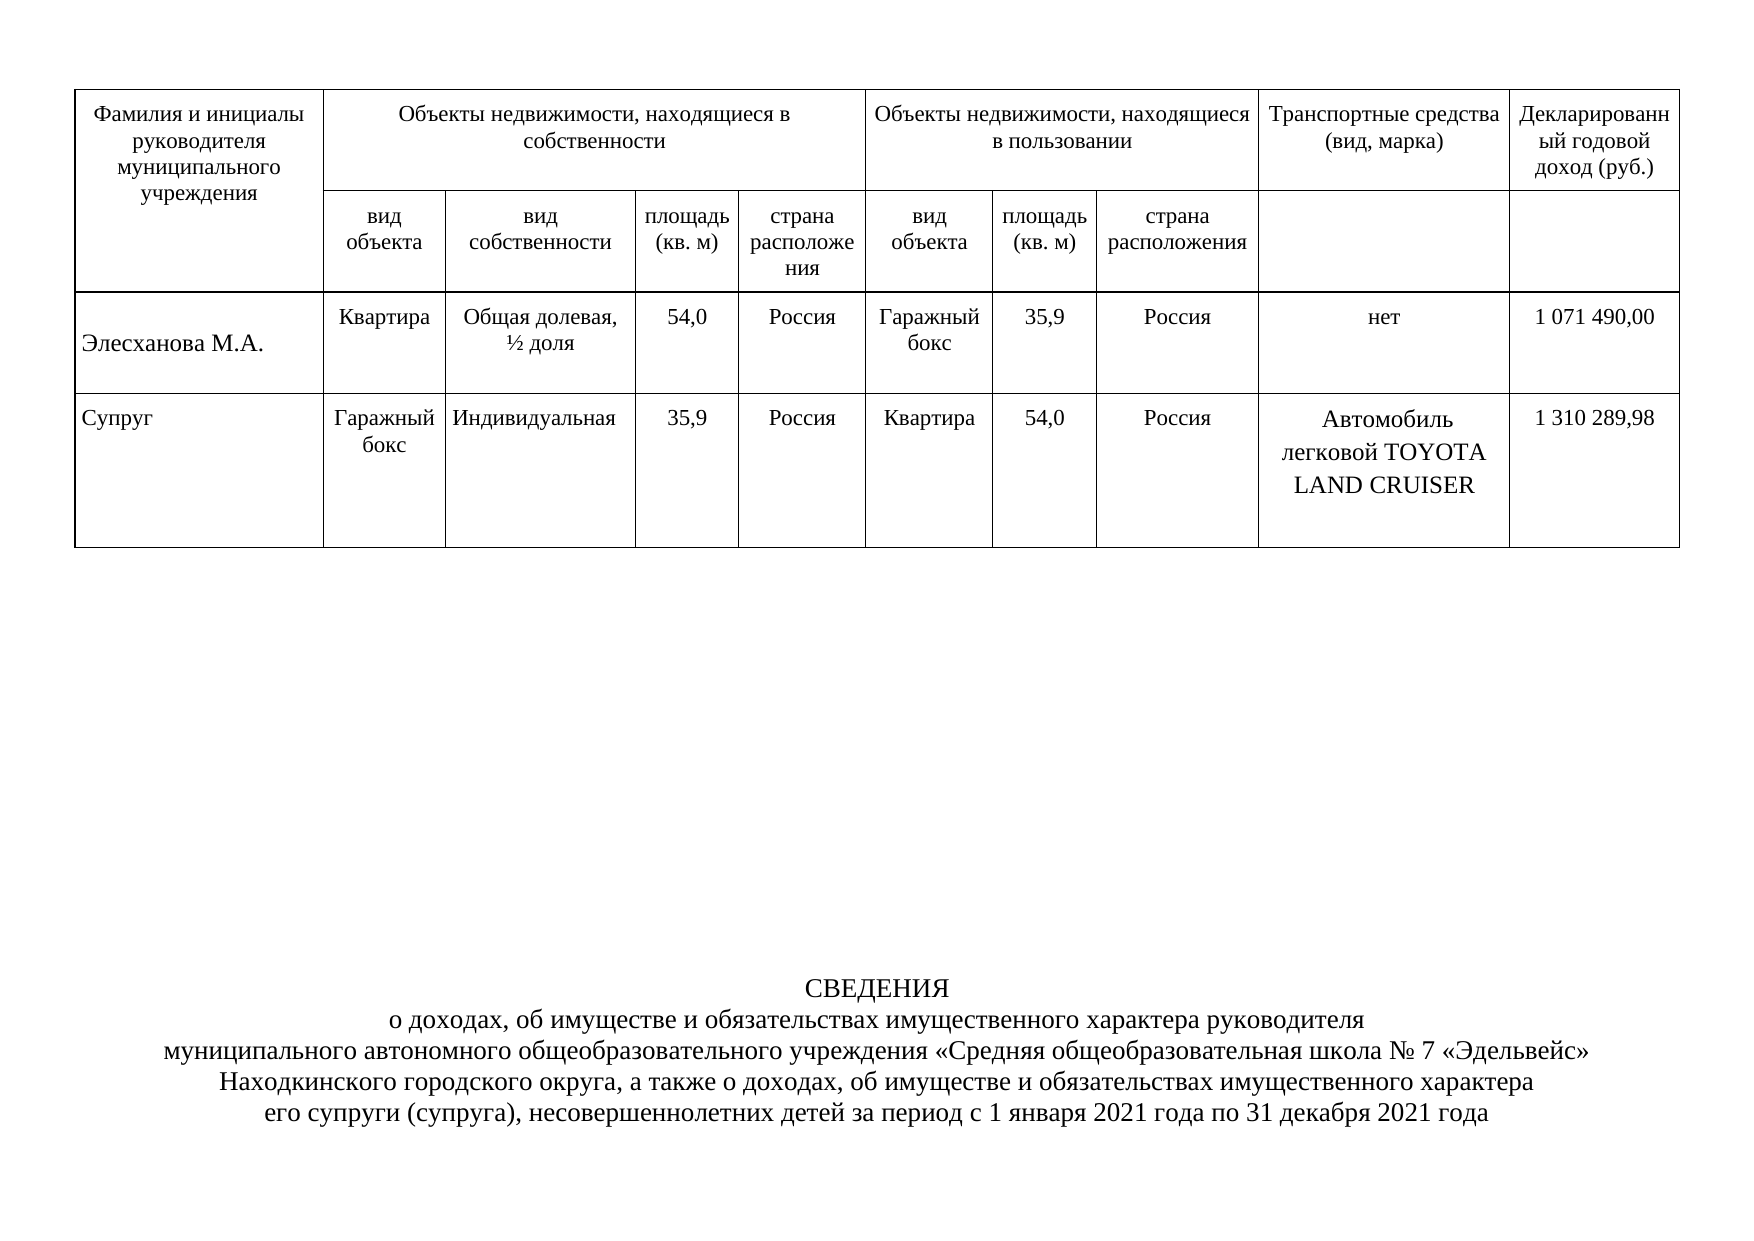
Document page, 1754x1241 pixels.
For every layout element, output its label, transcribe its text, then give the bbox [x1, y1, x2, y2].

table_cell 54,0 [993, 394, 1096, 547]
table_cell Элесханова М.А. [76, 293, 323, 393]
table_cell вид собственности [446, 191, 635, 291]
table_cell Россия [739, 293, 865, 393]
table_cell Россия [1097, 293, 1258, 393]
table_cell Общая долевая, ½ доля [446, 293, 635, 393]
table_cell страна расположения [1097, 191, 1258, 291]
text СВЕДЕНИЯ [118, 972, 1636, 1003]
table_cell [1259, 191, 1509, 291]
table_cell площадь (кв. м) [993, 191, 1096, 291]
text муниципального автономного общеобразовательного учреждения «Средняя общеобразовательная школа № 7 «Эдельвейс» [118, 1034, 1636, 1065]
table_header Фамилия и инициалы руководителя муниципального учреждения [76, 90, 323, 291]
table_header Объекты недвижимости, находящиеся в собственности [324, 90, 865, 190]
table_cell Россия [1097, 394, 1258, 547]
table_cell Квартира [324, 293, 445, 393]
table_cell страна расположения [739, 191, 865, 291]
text его супруги (супруга), несовершеннолетних детей за период с 1 января 2021 года по 31 декабря 2021 года [118, 1097, 1636, 1128]
table_cell нет [1259, 293, 1509, 393]
table_cell 35,9 [636, 394, 738, 547]
table_cell Квартира [866, 394, 992, 547]
table_cell Гаражный бокс [324, 394, 445, 547]
table_cell вид объекта [324, 191, 445, 291]
table_cell 1 310 289,98 [1510, 394, 1679, 547]
table_header Транспортные средства (вид, марка) [1259, 90, 1509, 190]
text о доходах, об имуществе и обязательствах имущественного характера руководителя [118, 1003, 1636, 1034]
table_cell 35,9 [993, 293, 1096, 393]
table_cell Гаражный бокс [866, 293, 992, 393]
table_cell Россия [739, 394, 865, 547]
table_cell вид объекта [866, 191, 992, 291]
table_cell Супруг [76, 394, 323, 547]
table_cell 1 071 490,00 [1510, 293, 1679, 393]
table_cell Автомобиль легковой TOYOTA LAND CRUISER [1259, 394, 1509, 547]
table_cell 54,0 [636, 293, 738, 393]
text Находкинского городского округа, а также о доходах, об имуществе и обязательствах имущественного характера [118, 1065, 1636, 1097]
table_cell [1510, 191, 1679, 291]
table_cell площадь (кв. м) [636, 191, 738, 291]
table_header Декларированный годовой доход (руб.) [1510, 90, 1679, 190]
table_header Объекты недвижимости, находящиеся в пользовании [866, 90, 1258, 190]
table_cell Индивидуальная [446, 394, 635, 547]
